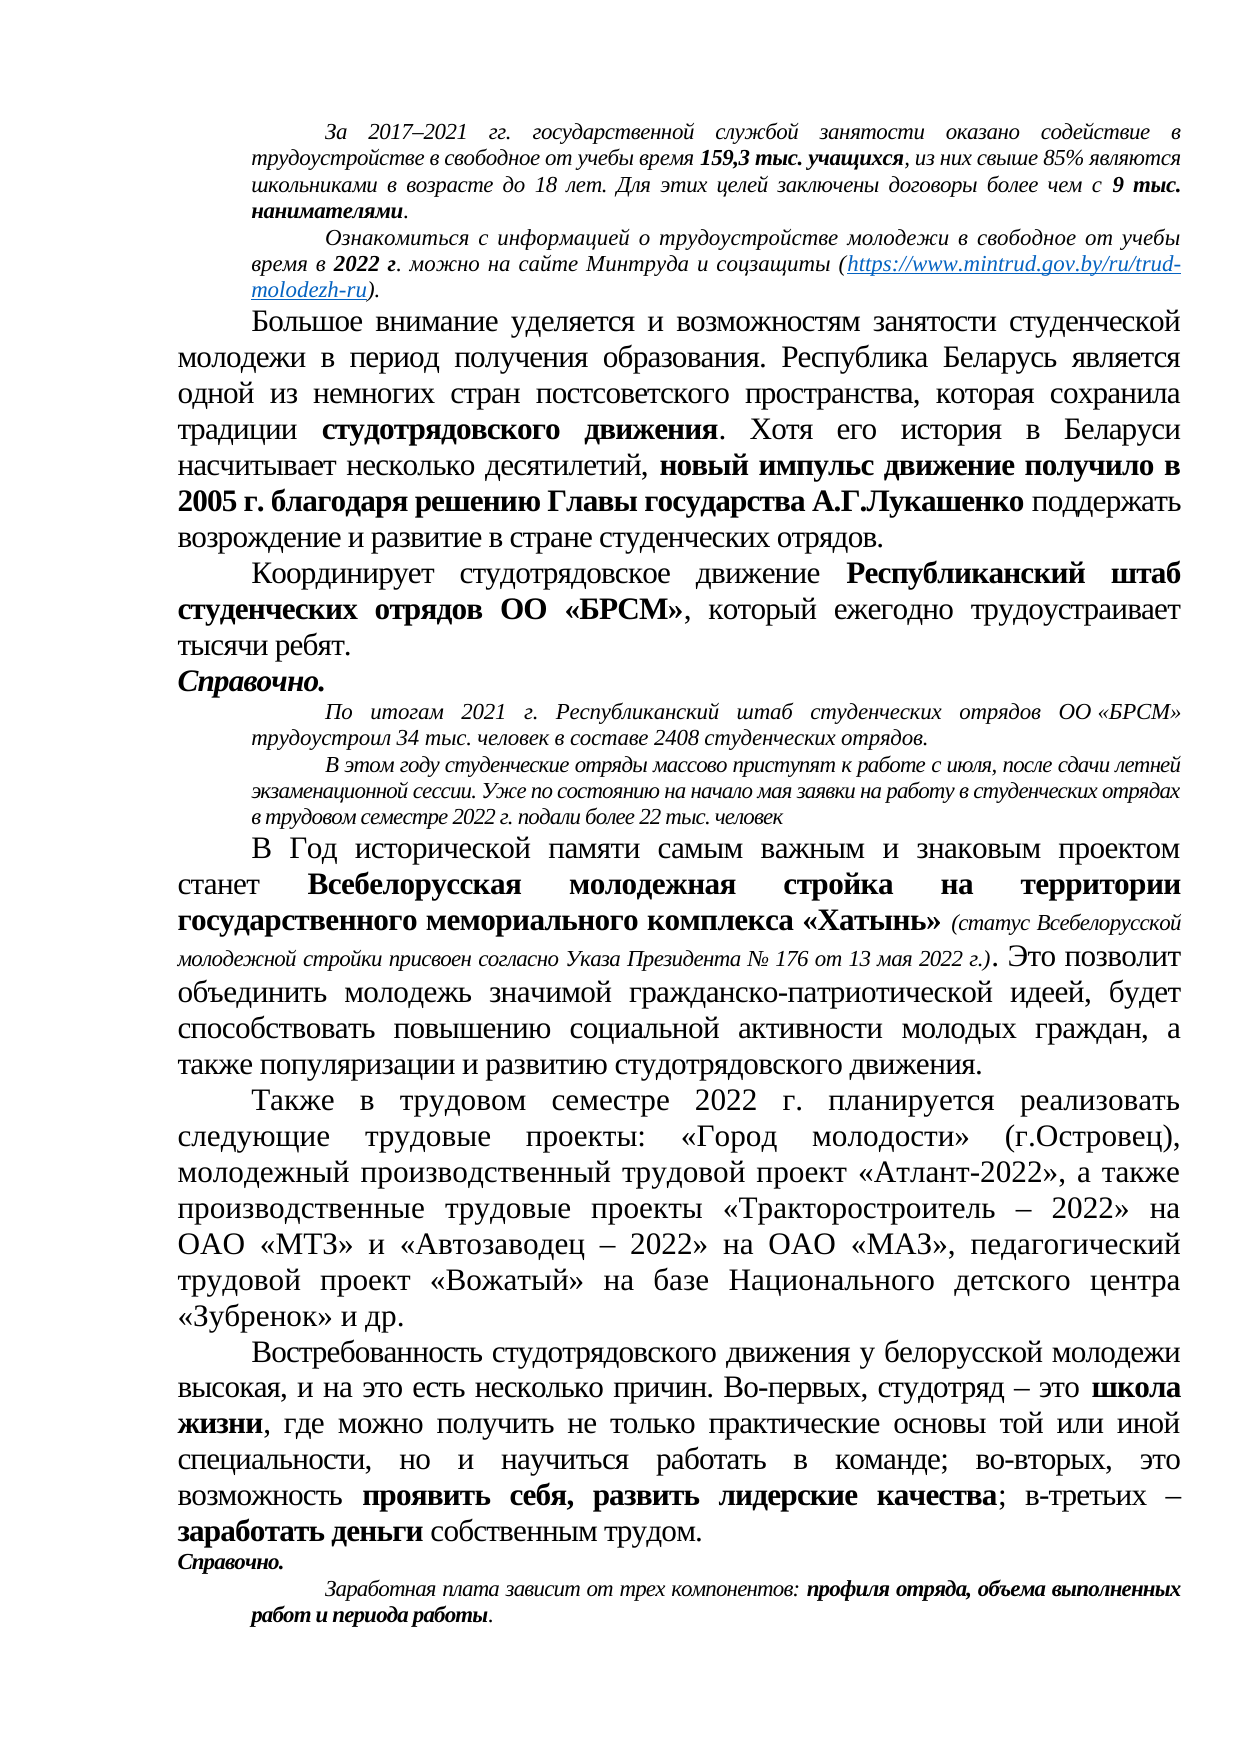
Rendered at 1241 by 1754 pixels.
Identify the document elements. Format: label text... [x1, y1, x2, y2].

text Большое внимание уделяется и возможностям занятости студенческой молодежи в период получения образования. Республика Беларусь является одной из немногих стран постсоветского пространства, которая сохранила традиции студотрядовского движения. Хотя его история в Беларуси насчитывает несколько десятилетий, новый импульс движение получило в 2005 г. благодаря решению Главы государства А.Г.Лукашенко поддержать возрождение и развитие в стране студенческих отрядов. [177, 303, 1181, 554]
text Ознакомиться с информацией о трудоустройстве молодежи в свободное от учебы время в 2022 г. можно на сайте Минтруда и соцзащиты (https://www.mintrud.gov.by/ru/trud-molodezh-ru). [251, 223, 1181, 303]
text За 2017–2021 гг. государственной службой занятости оказано содействие в трудоустройстве в свободное от учебы время 159,3 тыс. учащихся, из них свыше 85% являются школьниками в возрасте до 18 лет. Для этих целей заключены договоры более чем с 9 тыс. нанимателями. [251, 118, 1181, 223]
text Также в трудовом семестре 2022 г. планируется реализовать следующие трудовые проекты: «Город молодости» (г.Островец), молодежный производственный трудовой проект «Атлант-2022», а также производственные трудовые проекты «Тракторостроитель – 2022» на ОАО «МТЗ» и «Автозаводец – 2022» на ОАО «МАЗ», педагогический трудовой проект «Вожатый» на базе Национального детского центра «Зубренок» и др. [177, 1081, 1181, 1333]
text В Год исторической памяти самым важным и знаковым проектом станет Всебелорусская молодежная стройка на территории государственного мемориального комплекса «Хатынь» (статус Всебелорусской молодежной стройки присвоен согласно Указа Президента № 176 от 13 мая 2022 г.). Это позволит объединить молодежь значимой гражданско-патриотической идеей, будет способствовать повышению социальной активности молодых граждан, а также популяризации и развитию студотрядовского движения. [177, 830, 1181, 1081]
text Заработная плата зависит от трех компонентов: профиля отряда, объема выполненных работ и периода работы. [251, 1575, 1181, 1627]
text Координирует студотрядовское движение Республиканский штаб студенческих отрядов ОО «БРСМ», который ежегодно трудоустраивает тысячи ребят. [177, 554, 1181, 662]
text В этом году студенческие отряды массово приступят к работе с июля, после сдачи летней экзаменационной сессии. Уже по состоянию на начало мая заявки на работу в студенческих отрядах в трудовом семестре 2022 г. подали более 22 тыс. человек [251, 751, 1181, 830]
text Справочно. [177, 662, 1181, 698]
text Справочно. [177, 1548, 1181, 1575]
text Востребованность студотрядовского движения у белорусской молодежи высокая, и на это есть несколько причин. Во-первых, студотряд – это школа жизни, где можно получить не только практические основы той или иной специальности, но и научиться работать в команде; во-вторых, это возможность проявить себя, развить лидерские качества; в-третьих – заработать деньги собственным трудом. [177, 1333, 1181, 1548]
text По итогам 2021 г. Республиканский штаб студенческих отрядов ОО «БРСМ» трудоустроил 34 тыс. человек в составе 2408 студенческих отрядов. [251, 698, 1181, 751]
